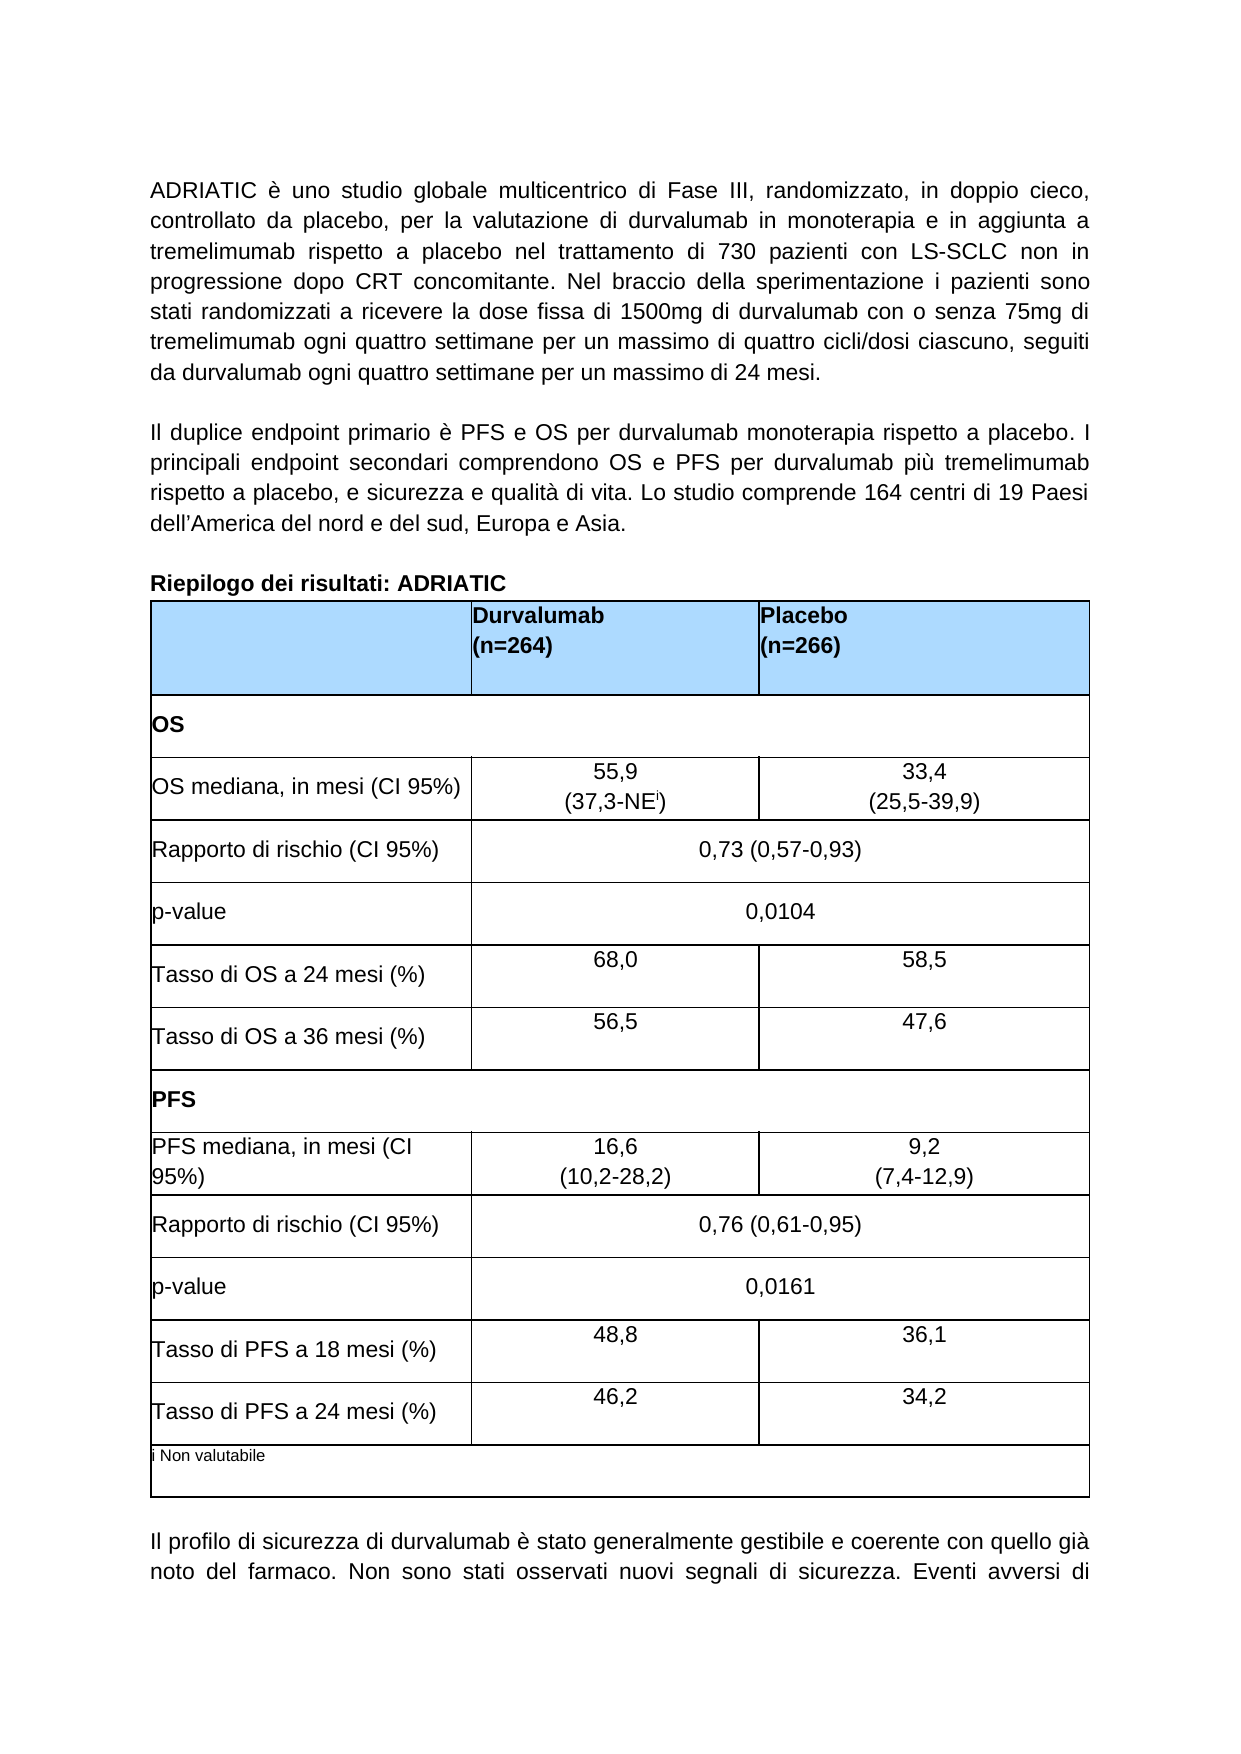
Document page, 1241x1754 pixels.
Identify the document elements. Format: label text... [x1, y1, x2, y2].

table_header ​ [152, 602, 471, 694]
table_cell 34,2 [760, 1383, 1089, 1444]
table_cell 47,6 [760, 1008, 1089, 1069]
table_cell Rapporto di rischio (CI 95%) [152, 821, 471, 881]
table_cell 55,9 (37,3-NEi) [472, 758, 758, 819]
table_header ​Placebo ​(n=266) [760, 602, 1089, 694]
table_cell 58,5 [760, 946, 1089, 1006]
text ADRIATIC è uno studio globale multicentrico di Fase III, randomizzato, in doppio cieco, controllato da placebo, per la valutazione di durvalumab in monoterapia e in aggiunta a tremelimumab rispetto a placebo nel trattamento di 730 pazienti con LS-SCLC non in progressione dopo CRT concomitante. Nel braccio della sperimentazione i pazienti sono stati randomizzati a ricevere la dose fissa di 1500mg di durvalumab con o senza 75mg di tremelimumab ogni quattro settimane per un massimo di quattro cicli/dosi ciascuno, seguiti da durvalumab ogni quattro settimane per un massimo di 24 mesi. [150, 177, 1090, 385]
table_cell 0,73 (0,57-0,93) [472, 821, 1089, 881]
text Il duplice endpoint primario è PFS e OS per durvalumab monoterapia rispetto a placebo. I principali endpoint secondari comprendono OS e PFS per durvalumab più tremelimumab rispetto a placebo, e sicurezza e qualità di vita. Lo studio comprende 164 centri di 19 Paesi dell’America del nord e del sud, Europa e Asia. [150, 419, 1090, 536]
table_cell 68,0 [472, 946, 758, 1006]
table_header ​Durvalumab ​(n=264) [472, 602, 758, 694]
table_cell 36,1 [760, 1321, 1089, 1381]
table_cell 0,0104 [472, 883, 1089, 944]
table_cell p-value [152, 1258, 471, 1319]
text Riepilogo dei risultati: ADRIATIC [150, 570, 1090, 596]
table_cell Tasso di OS a 24 mesi (%) [152, 946, 471, 1006]
table_cell 0,76 (0,61-0,95) [472, 1196, 1089, 1256]
table_cell 0,0161 [472, 1258, 1089, 1319]
table_cell 48,8 [472, 1321, 758, 1381]
table_cell Tasso di OS a 36 mesi (%) [152, 1008, 471, 1069]
table_cell 9,2 (7,4-12,9) [760, 1133, 1089, 1194]
table_cell 46,2 [472, 1383, 758, 1444]
table_cell PFS mediana, in mesi (CI 95%) [152, 1133, 471, 1194]
table_cell 33,4 (25,5-39,9) [760, 758, 1089, 819]
table_cell OS [152, 696, 1089, 756]
table_cell PFS [152, 1071, 1089, 1131]
table_cell OS mediana, in mesi (CI 95%) [152, 758, 471, 819]
table_cell Tasso di PFS a 18 mesi (%) [152, 1321, 471, 1381]
table_cell 56,5 [472, 1008, 758, 1069]
table_cell 16,6 (10,2-28,2) [472, 1133, 758, 1194]
table_cell ​i Non valutabile [152, 1446, 1089, 1496]
table_cell p-value [152, 883, 471, 944]
table_cell Rapporto di rischio (CI 95%) [152, 1196, 471, 1256]
table_cell Tasso di PFS a 24 mesi (%) [152, 1383, 471, 1444]
